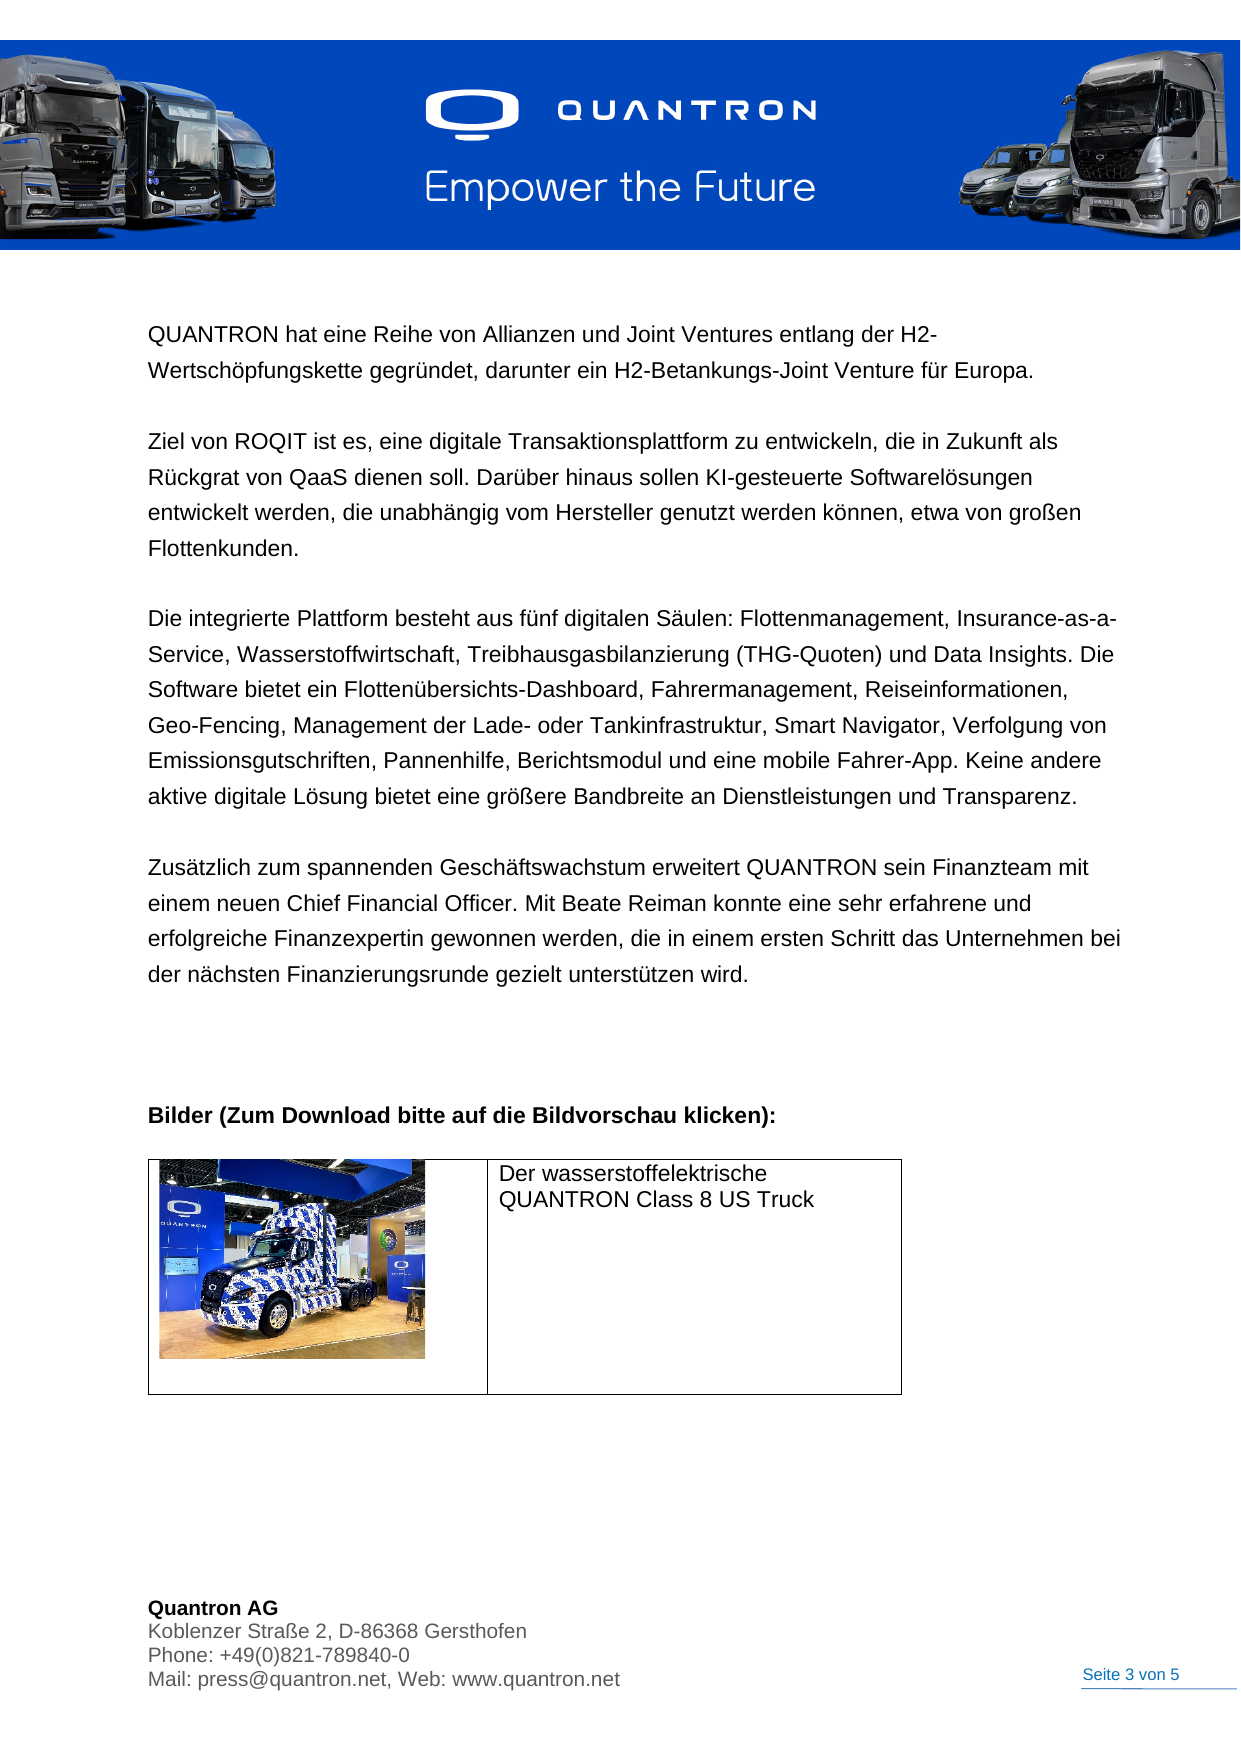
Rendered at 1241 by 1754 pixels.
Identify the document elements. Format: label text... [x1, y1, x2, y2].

table_header [149, 1160, 487, 1394]
text Zusätzlich zum spannenden Geschäftswachstum erweitert QUANTRON sein Finanzteam mit einem neuen Chief Financial Officer. Mit Beate Reiman konnte eine sehr erfahrene und erfolgreiche Finanzexpertin gewonnen werden, die in einem ersten Schritt das Unternehmen bei der nächsten Finanzierungsrunde gezielt unterstützen wird. [148, 854, 1122, 987]
picture [159, 1159, 426, 1359]
text Bilder (Zum Download bitte auf die Bildvorschau klicken): [148, 1102, 1122, 1129]
picture [0, 40, 1241, 250]
text Die integrierte Plattform besteht aus fünf digitalen Säulen: Flottenmanagement, Insurance-as-a-Service, Wasserstoffwirtschaft, Treibhausgasbilanzierung (THG-Quoten) und Data Insights. Die Software bietet ein Flottenübersichts-Dashboard, Fahrermanagement, Reiseinformationen, Geo-Fencing, Management der Lade- oder Tankinfrastruktur, Smart Navigator, Verfolgung von Emissionsgutschriften, Pannenhilfe, Berichtsmodul und eine mobile Fahrer-App. Keine andere aktive digitale Lösung bietet eine größere Bandbreite an Dienstleistungen und Transparenz. [148, 605, 1122, 809]
text Ziel von ROQIT ist es, eine digitale Transaktionsplattform zu entwickeln, die in Zukunft als Rückgrat von QaaS dienen soll. Darüber hinaus sollen KI-gesteuerte Softwarelösungen entwickelt werden, die unabhängig vom Hersteller genutzt werden können, etwa von großen Flottenkunden. [148, 428, 1122, 561]
table_header Der wasserstoffelektrische QUANTRON Class 8 US Truck [488, 1160, 901, 1394]
text QUANTRON hat eine Reihe von Allianzen und Joint Ventures entlang der H2-Wertschöpfungskette gegründet, darunter ein H2-Betankungs-Joint Venture für Europa. [148, 321, 1122, 383]
